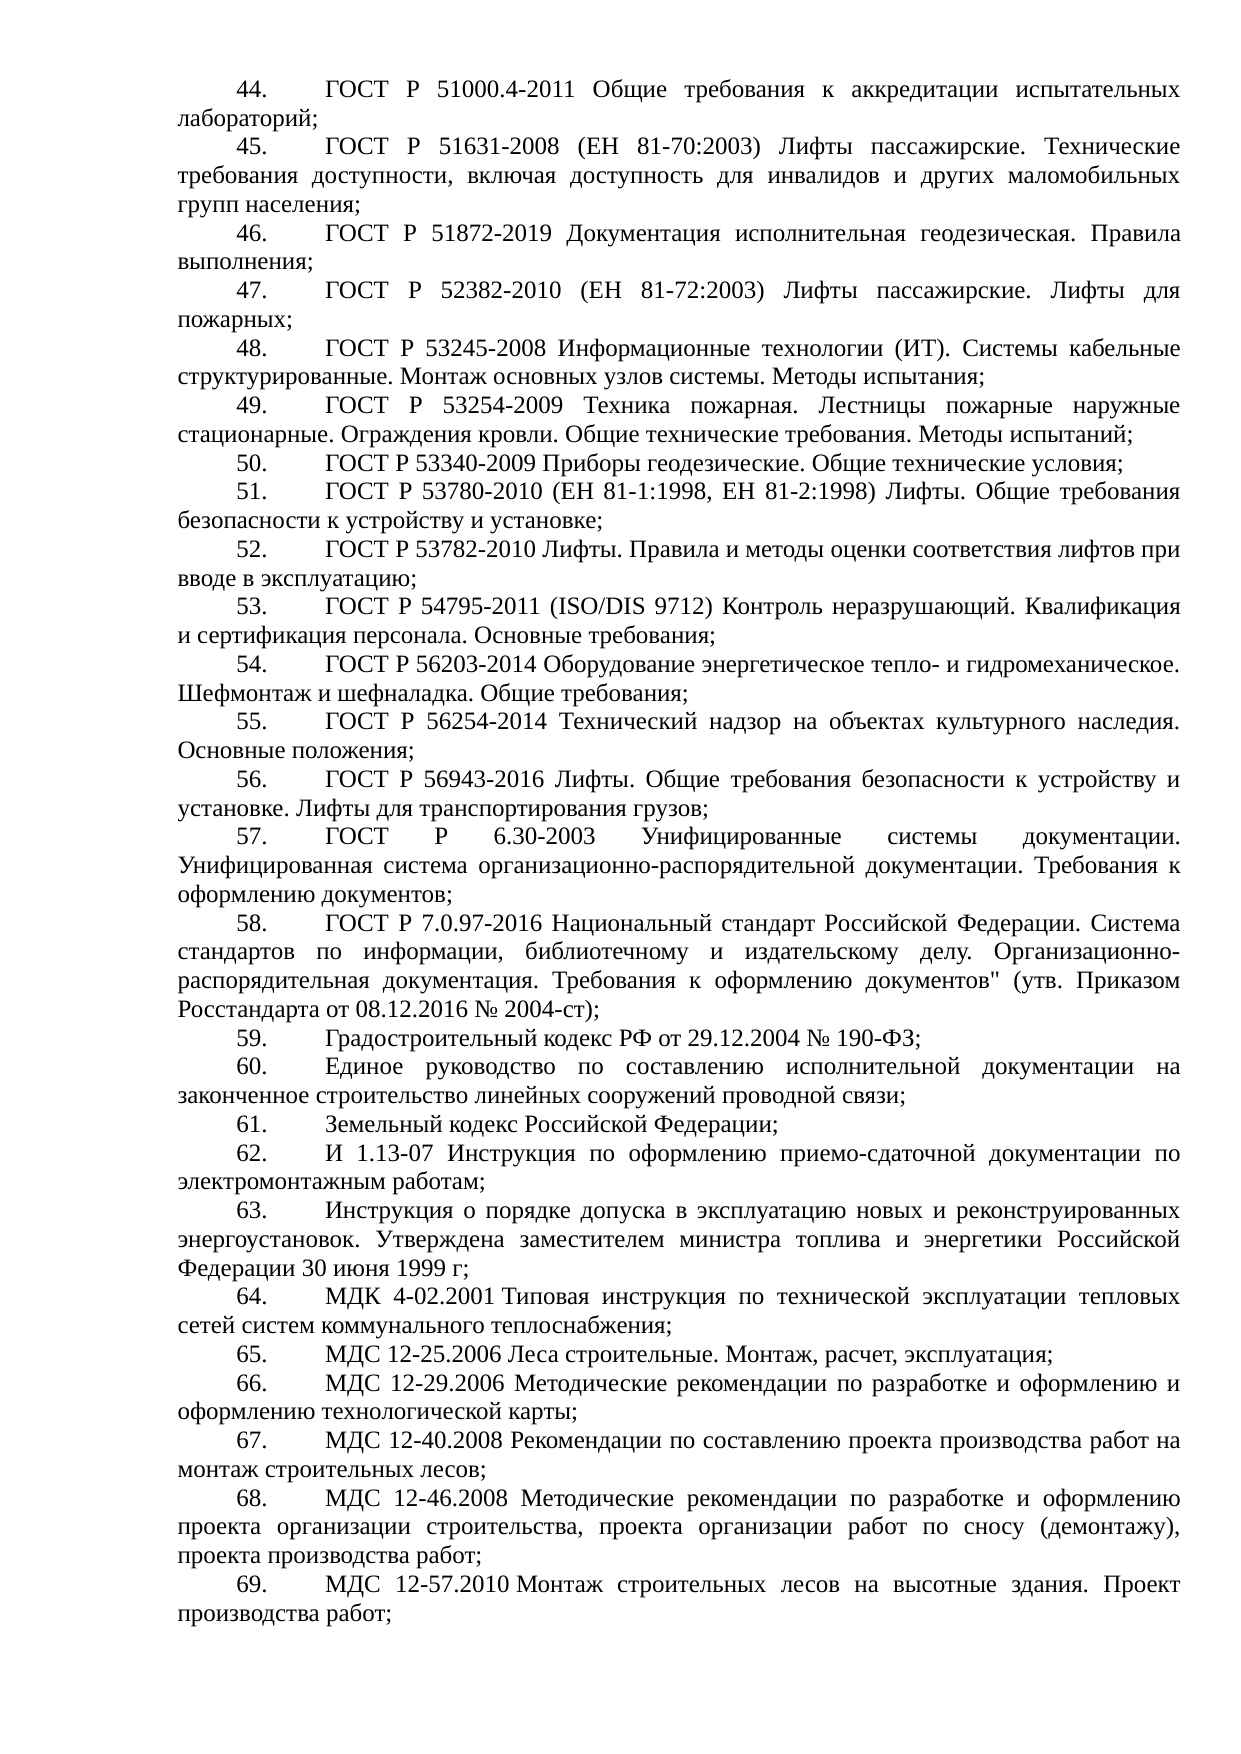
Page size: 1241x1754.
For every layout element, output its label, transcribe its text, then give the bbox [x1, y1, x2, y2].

list ГОСТ Р 56254-2014 Технический надзор на объектах культурного наследия. Основные положения; [177, 706, 1181, 764]
list ГОСТ Р 51000.4-2011 Общие требования к аккредитации испытательных лабораторий; [177, 74, 1181, 131]
list Инструкция о порядке допуска в эксплуатацию новых и реконструированных энергоустановок. Утверждена заместителем министра топлива и энергетики Российской Федерации 30 июня 1999 г; [177, 1195, 1181, 1281]
list ГОСТ Р 51872-2019 Документация исполнительная геодезическая. Правила выполнения; [177, 218, 1181, 275]
list ГОСТ Р 53245-2008 Информационные технологии (ИТ). Системы кабельные структурированные. Монтаж основных узлов системы. Методы испытания; [177, 333, 1181, 390]
list МДК 4-02.2001 Типовая инструкция по технической эксплуатации тепловых сетей систем коммунального теплоснабжения; [177, 1281, 1181, 1339]
list ГОСТ Р 56203-2014 Оборудование энергетическое тепло- и гидромеханическое. Шефмонтаж и шефналадка. Общие требования; [177, 649, 1181, 706]
list ГОСТ Р 7.0.97-2016 Национальный стандарт Российской Федерации. Система стандартов по информации, библиотечному и издательскому делу. Организационно-распорядительная документация. Требования к оформлению документов" (утв. Приказом Росстандарта от 08.12.2016 № 2004-ст); [177, 908, 1181, 1023]
list ГОСТ Р 6.30-2003 Унифицированные системы документации. Унифицированная система организационно-распорядительной документации. Требования к оформлению документов; [177, 821, 1181, 908]
list МДС 12-25.2006 Леса строительные. Монтаж, расчет, эксплуатация; [177, 1339, 1181, 1368]
list МДС 12-46.2008 Методические рекомендации по разработке и оформлению проекта организации строительства, проекта организации работ по сносу (демонтажу), проекта производства работ; [177, 1483, 1181, 1569]
list ГОСТ Р 56943-2016 Лифты. Общие требования безопасности к устройству и установке. Лифты для транспортирования грузов; [177, 764, 1181, 821]
list ГОСТ Р 53780-2010 (ЕН 81-1:1998, ЕН 81-2:1998) Лифты. Общие требования безопасности к устройству и установке; [177, 476, 1181, 534]
list И 1.13-07 Инструкция по оформлению приемо-сдаточной документации по электромонтажным работам; [177, 1138, 1181, 1195]
list МДС 12-40.2008 Рекомендации по составлению проекта производства работ на монтаж строительных лесов; [177, 1425, 1181, 1483]
list ГОСТ Р 53340-2009 Приборы геодезические. Общие технические условия; [177, 448, 1181, 476]
list Земельный кодекс Российской Федерации; [177, 1109, 1181, 1138]
list ГОСТ Р 53782-2010 Лифты. Правила и методы оценки соответствия лифтов при вводе в эксплуатацию; [177, 534, 1181, 591]
list ГОСТ Р 52382-2010 (ЕН 81-72:2003) Лифты пассажирские. Лифты для пожарных; [177, 275, 1181, 333]
list ГОСТ Р 51631-2008 (ЕН 81-70:2003) Лифты пассажирские. Технические требования доступности, включая доступность для инвалидов и других маломобильных групп населения; [177, 131, 1181, 218]
list ГОСТ Р 53254-2009 Техника пожарная. Лестницы пожарные наружные стационарные. Ограждения кровли. Общие технические требования. Методы испытаний; [177, 390, 1181, 448]
list Градостроительный кодекс РФ от 29.12.2004 № 190-ФЗ; [177, 1023, 1181, 1051]
list МДС 12-57.2010 Монтаж строительных лесов на высотные здания. Проект производства работ; [177, 1569, 1181, 1626]
list ГОСТ Р 54795-2011 (ISO/DIS 9712) Контроль неразрушающий. Квалификация и сертификация персонала. Основные требования; [177, 591, 1181, 649]
list МДС 12-29.2006 Методические рекомендации по разработке и оформлению и оформлению технологической карты; [177, 1368, 1181, 1425]
list Единое руководство по составлению исполнительной документации на законченное строительство линейных сооружений проводной связи; [177, 1051, 1181, 1109]
